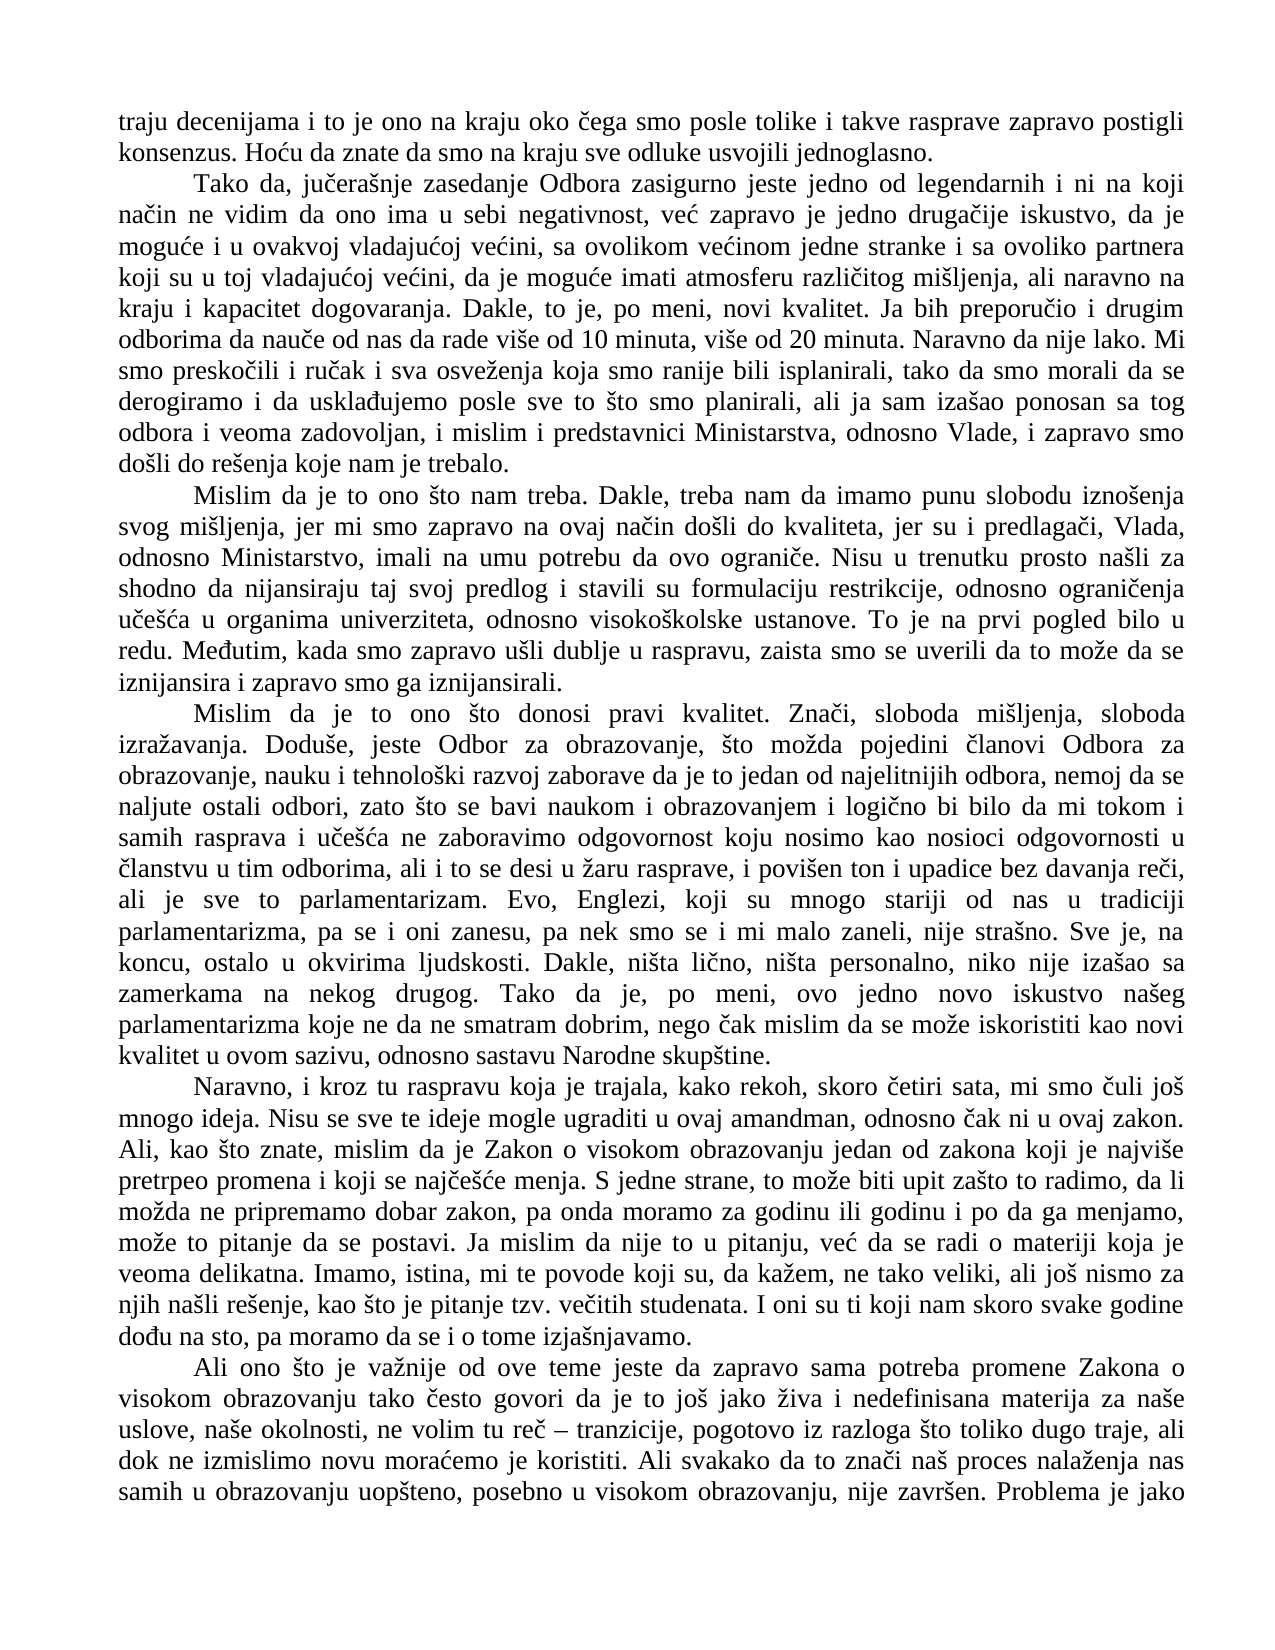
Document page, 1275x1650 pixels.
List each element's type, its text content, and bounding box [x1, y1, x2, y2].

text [118, 1351, 1186, 1507]
text Naravno, i kroz tu raspravu koja je trajala, kako rekoh, skoro četiri sata, mi smo čuli još mnogo ideja. Nisu se sve te ideje mogle ugraditi u ovaj amandman, odnosno čak ni u ovaj zakon. Ali, kao što znate, mislim da je Zakon o visokom obrazovanju jedan od zakona koji je najviše pretrpeo promena i koji se najčešće menja. S jedne strane, to može biti upit zašto to radimo, da li možda ne pripremamo dobar zakon, pa onda moramo za godinu ili godinu i po da ga menjamo, može to pitanje da se postavi. Ja mislim da nije to u pitanju, već da se radi o materiji koja je veoma delikatna. Imamo, istina, mi te povode koji su, da kažem, ne tako veliki, ali još nismo za njih našli rešenje, kao što je pitanje tzv. večitih studenata. I oni su ti koji nam skoro svake godine dođu na sto, pa moramo da se i o tome izjašnjavamo. [118, 1071, 1186, 1351]
text Mislim da je to ono što donosi pravi kvalitet. Znači, sloboda mišljenja, sloboda izražavanja. Doduše, jeste Odbor za obrazovanje, što možda pojedini članovi Odbora za obrazovanje, nauku i tehnološki razvoj zaborave da je to jedan od najelitnijih odbora, nemoj da se naljute ostali odbori, zato što se bavi naukom i obrazovanjem i logično bi bilo da mi tokom i samih rasprava i učešća ne zaboravimo odgovornost koju nosimo kao nosioci odgovornosti u članstvu u tim odborima, ali i to se desi u žaru rasprave, i povišen ton i upadice bez davanja reči, ali je sve to parlamentarizam. Evo, Englezi, koji su mnogo stariji od nas u tradiciji parlamentarizma, pa se i oni zanesu, pa nek smo se i mi malo zaneli, nije strašno. Sve je, na koncu, ostalo u okvirima ljudskosti. Dakle, ništa lično, ništa personalno, niko nije izašao sa zamerkama na nekog drugog. Tako da je, po meni, ovo jedno novo iskustvo našeg parlamentarizma koje ne da ne smatram dobrim, nego čak mislim da se može iskoristiti kao novi kvalitet u ovom sazivu, odnosno sastavu Narodne skupštine. [118, 697, 1186, 1071]
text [118, 105, 1186, 167]
text Mislim da je to ono što nam treba. Dakle, treba nam da imamo punu slobodu iznošenja svog mišljenja, jer mi smo zapravo na ovaj način došli do kvaliteta, jer su i predlagači, Vlada, odnosno Ministarstvo, imali na umu potrebu da ovo ograniče. Nisu u trenutku prosto našli za shodno da nijansiraju taj svoj predlog i stavili su formulaciju restrikcije, odnosno ograničenja učešća u organima univerziteta, odnosno visokoškolske ustanove. To je na prvi pogled bilo u redu. Međutim, kada smo zapravo ušli dublje u raspravu, zaista smo se uverili da to može da se iznijansira i zapravo smo ga iznijansirali. [118, 479, 1186, 697]
text Tako da, jučerašnje zasedanje Odbora zasigurno jeste jedno od legendarnih i ni na koji način ne vidim da ono ima u sebi negativnost, već zapravo je jedno drugačije iskustvo, da je moguće i u ovakvoj vladajućoj većini, sa ovolikom većinom jedne stranke i sa ovoliko partnera koji su u toj vladajućoj većini, da je moguće imati atmosferu različitog mišljenja, ali naravno na kraju i kapacitet dogovaranja. Dakle, to je, po meni, novi kvalitet. Ja bih preporučio i drugim odborima da nauče od nas da rade više od 10 minuta, više od 20 minuta. Naravno da nije lako. Mi smo preskočili i ručak i sva osveženja koja smo ranije bili isplanirali, tako da smo morali da se derogiramo i da usklađujemo posle sve to što smo planirali, ali ja sam izašao ponosan sa tog odbora i veoma zadovoljan, i mislim i predstavnici Ministarstva, odnosno Vlade, i zapravo smo došli do rešenja koje nam je trebalo. [118, 167, 1186, 479]
